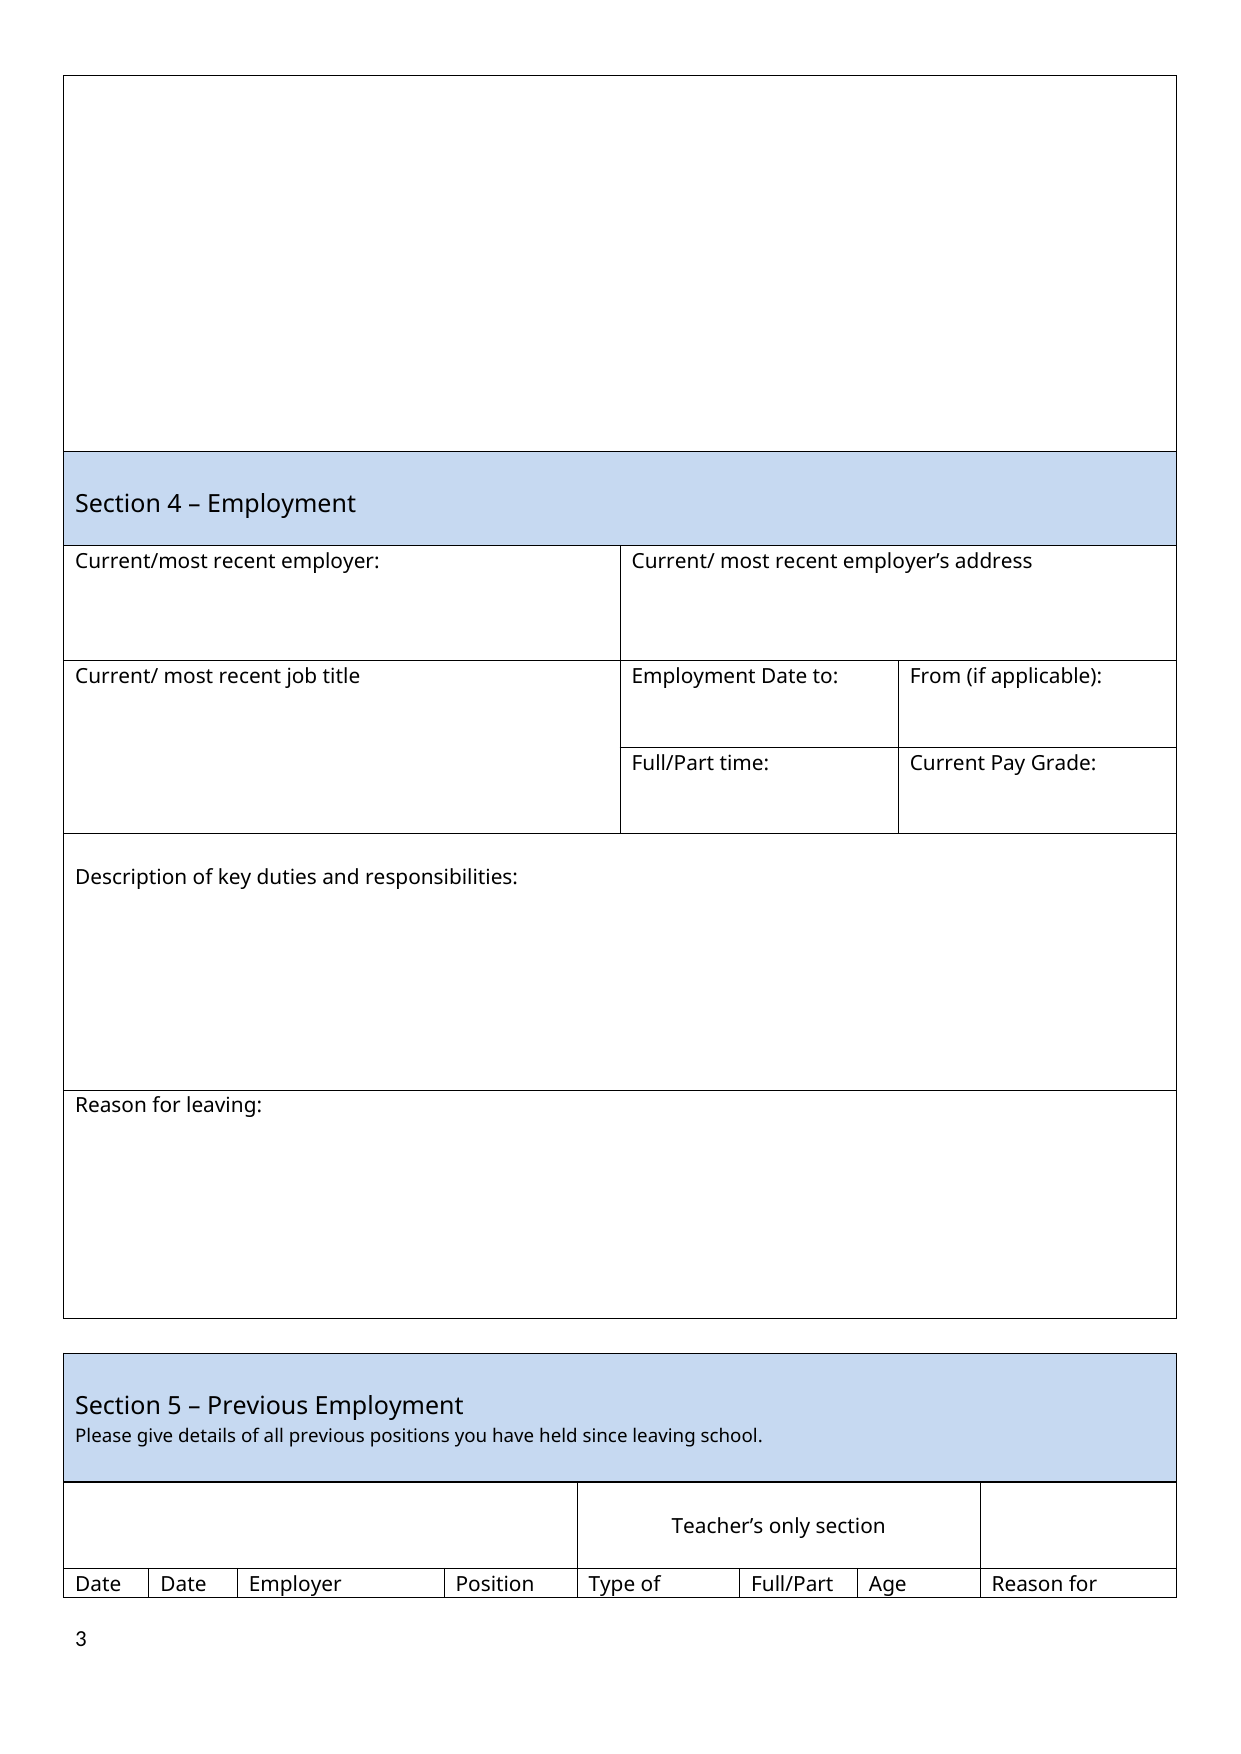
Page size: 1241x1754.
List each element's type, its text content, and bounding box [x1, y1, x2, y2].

table_cell From (if applicable): [899, 661, 1176, 747]
table_cell Employer [238, 1569, 444, 1597]
table_cell Age range taught [858, 1569, 980, 1597]
table_cell Section 4 – Employment [64, 452, 1176, 545]
table_cell Current/ most recent employer’s address [621, 546, 1176, 660]
table_cell Employment Date to: [621, 661, 898, 747]
table_cell Reason for leaving [981, 1569, 1176, 1597]
table_cell Date from [64, 1569, 148, 1597]
table_cell Current/ most recent job title [64, 661, 620, 832]
table_cell Reason for leaving: [64, 1091, 1176, 1318]
table_cell Teacher’s only section [578, 1483, 980, 1568]
table_header Section 5 – Previous Employment Please give details of all previous positions you have held since leaving school. [64, 1354, 1176, 1481]
table_cell Type of school [578, 1569, 739, 1597]
table_cell [64, 76, 1176, 451]
table_cell Position Title [445, 1569, 577, 1597]
table_cell [981, 1483, 1176, 1568]
table_cell Current/most recent employer: [64, 546, 620, 660]
table_cell [64, 1483, 577, 1568]
table_cell Full/Part time: [621, 748, 898, 832]
table_cell Full/Part time [740, 1569, 857, 1597]
table_cell Current Pay Grade: [899, 748, 1176, 832]
table_cell Description of key duties and responsibilities: [64, 834, 1176, 1089]
table_cell Date to [149, 1569, 237, 1597]
